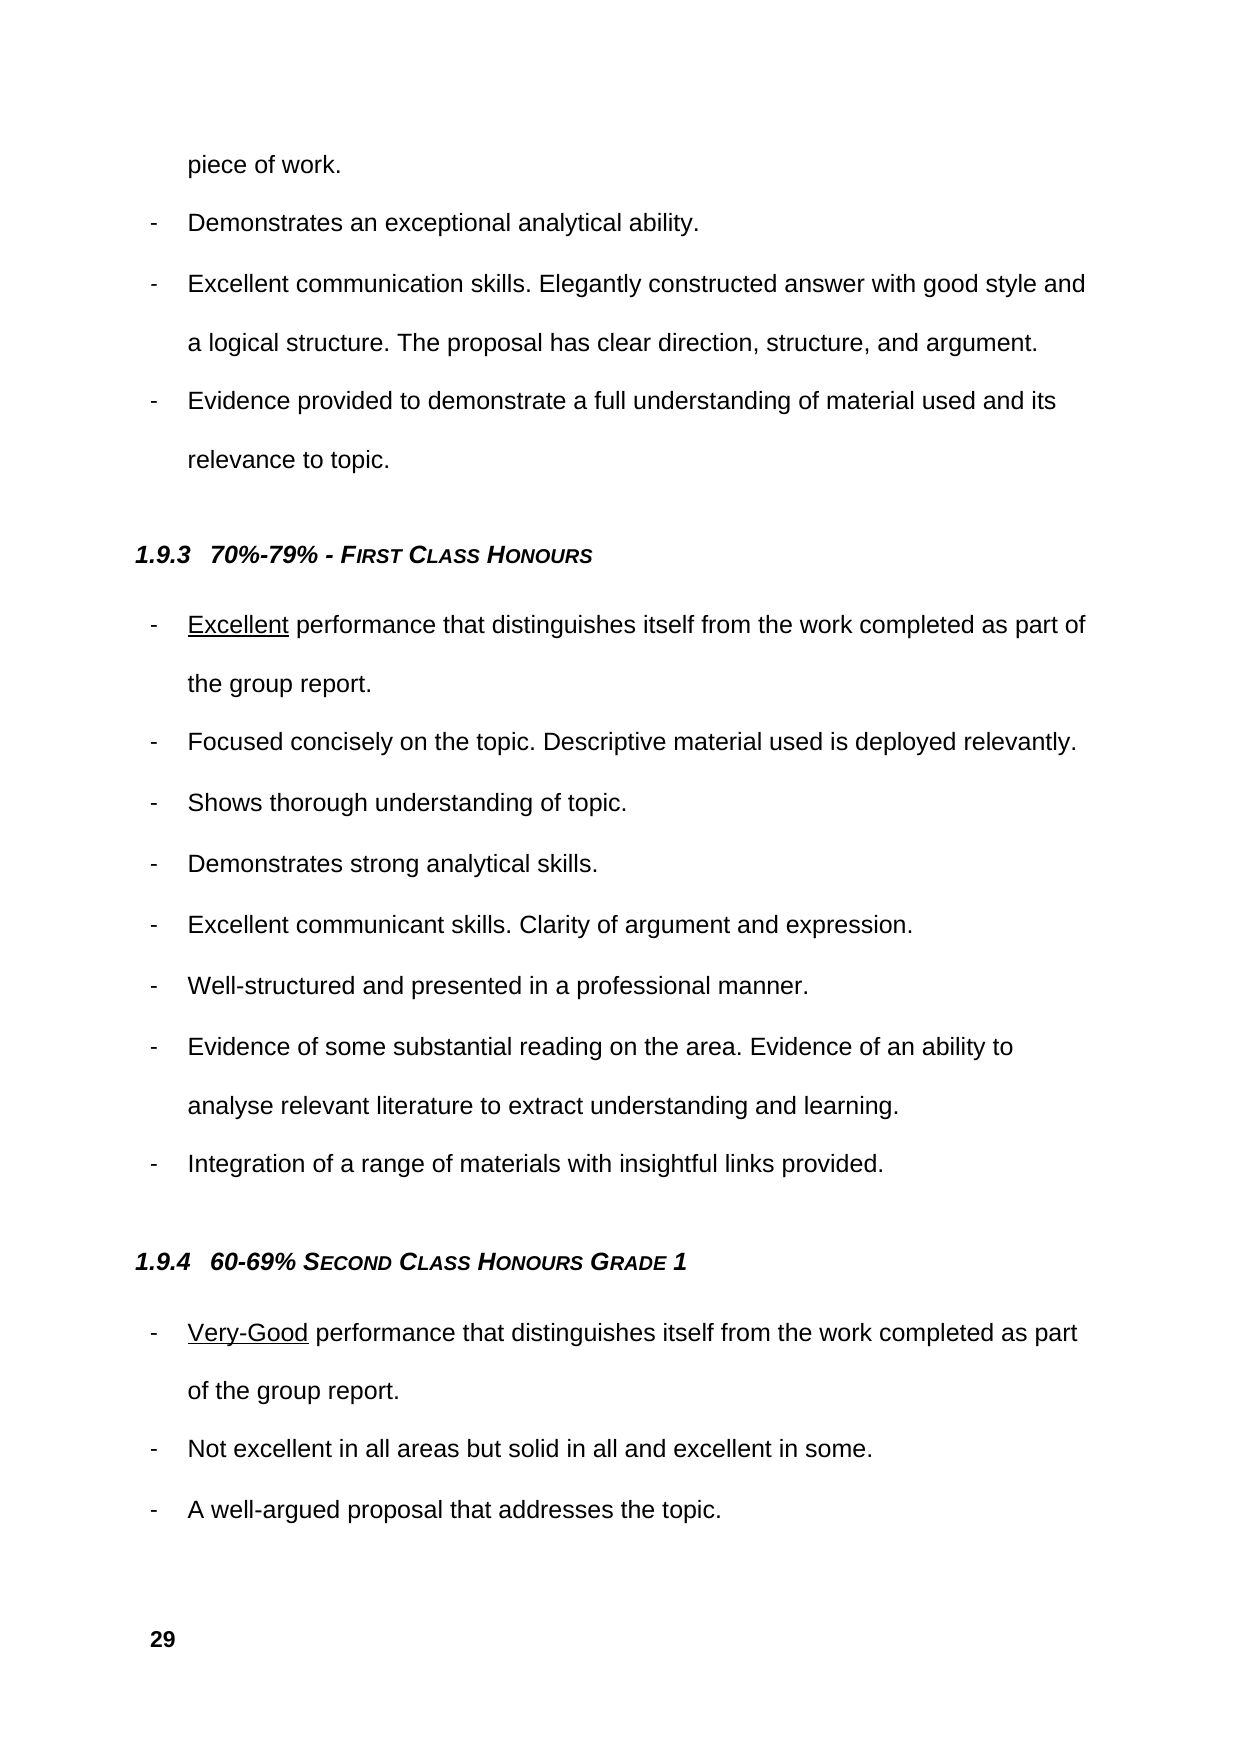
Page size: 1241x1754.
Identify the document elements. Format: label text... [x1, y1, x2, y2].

list Excellent communicant skills. Clarity of argument and expression. [150, 909, 1090, 940]
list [150, 150, 1090, 179]
list Very-Good performance that distinguishes itself from the work completed as part of the group report. [150, 1317, 1090, 1405]
list Not excellent in all areas but solid in all and excellent in some. [150, 1434, 1090, 1464]
list A well-argued proposal that addresses the topic. [150, 1495, 1090, 1525]
list Evidence of some substantial reading on the area. Evidence of an ability to analyse relevant literature to extract understanding and learning. [150, 1032, 1090, 1119]
subtitle 60-69% Second Class Honours Grade 1 [135, 1247, 1090, 1276]
subtitle 70%-79% - First Class Honours [135, 539, 1090, 568]
list Evidence provided to demonstrate a full understanding of material used and its relevance to topic. [150, 385, 1090, 473]
list Shows thorough understanding of topic. [150, 787, 1090, 818]
list Well-structured and presented in a professional manner. [150, 971, 1090, 1001]
list Demonstrates strong analytical skills. [150, 848, 1090, 879]
list Excellent communication skills. Elegantly constructed answer with good style and a logical structure. The proposal has clear direction, structure, and argument. [150, 268, 1090, 357]
list Integration of a range of materials with insightful links provided. [150, 1148, 1090, 1179]
list Demonstrates an exceptional analytical ability. [150, 207, 1090, 238]
list Excellent performance that distinguishes itself from the work completed as part of the group report. [150, 609, 1090, 698]
list Focused concisely on the topic. Descriptive material used is deployed relevantly. [150, 726, 1090, 757]
